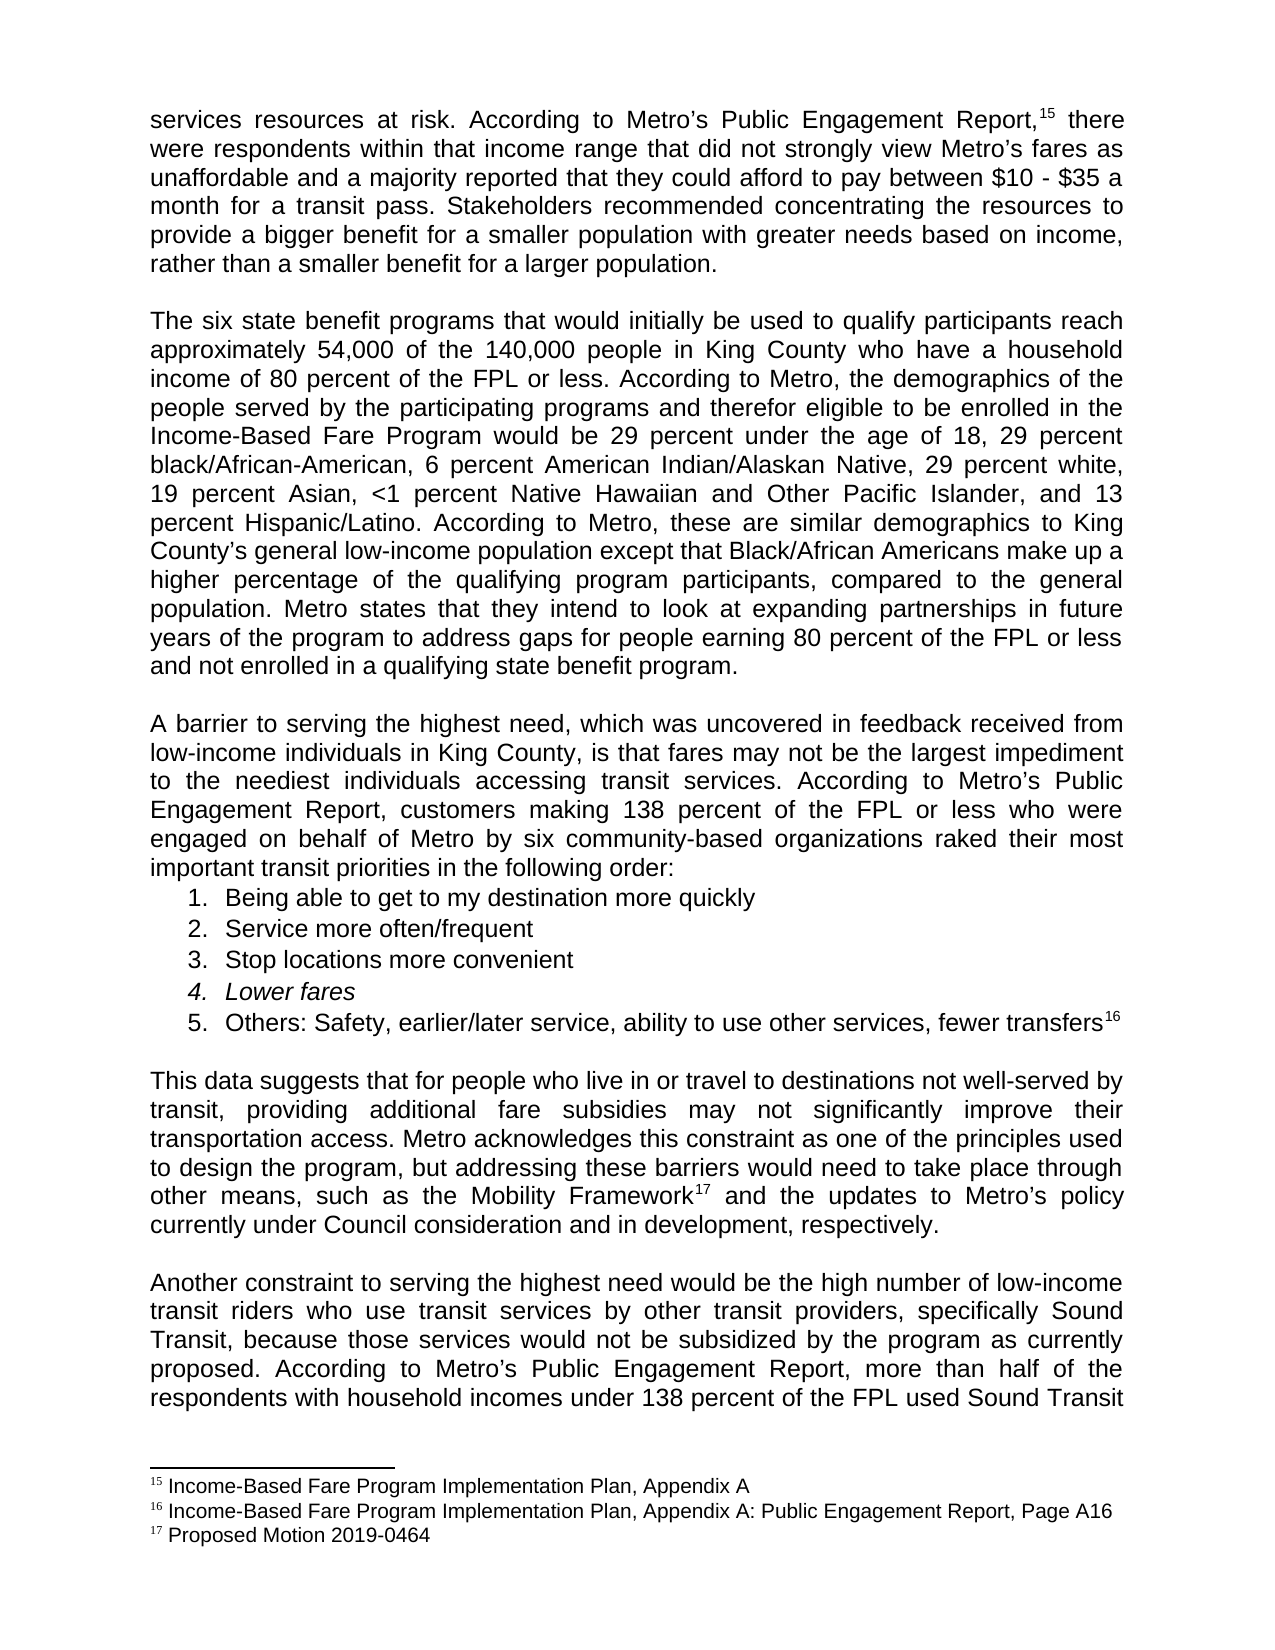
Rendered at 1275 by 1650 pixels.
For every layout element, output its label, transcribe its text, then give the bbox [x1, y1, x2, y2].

list Being able to get to my destination more quickly [187, 881, 1125, 912]
list Stop locations more convenient [187, 944, 1125, 975]
list Lower fares [187, 975, 1125, 1006]
text This data suggests that for people who live in or travel to destinations not well-served by transit, providing additional fare subsidies may not significantly improve their transportation access. Metro acknowledges this constraint as one of the principles used to design the program, but addressing these barriers would need to take place through other means, such as the Mobility Framework and the updates to Metro’s policy currently under Council consideration and in development, respectively. [150, 1066, 1125, 1239]
list Others: Safety, earlier/later service, ability to use other services, fewer transfers [187, 1006, 1125, 1037]
text A barrier to serving the highest need, which was uncovered in feedback received from low-income individuals in King County, is that fares may not be the largest impediment to the neediest individuals accessing transit services. According to Metro’s Public Engagement Report, customers making 138 percent of the FPL or less who were engaged on behalf of Metro by six community-based organizations raked their most important transit priorities in the following order: [150, 709, 1125, 881]
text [150, 105, 1125, 277]
text The six state benefit programs that would initially be used to qualify participants reach approximately 54,000 of the 140,000 people in King County who have a household income of 80 percent of the FPL or less. According to Metro, the demographics of the people served by the participating programs and therefor eligible to be enrolled in the Income-Based Fare Program would be 29 percent under the age of 18, 29 percent black/African-American, 6 percent American Indian/Alaskan Native, 29 percent white, 19 percent Asian, <1 percent Native Hawaiian and Other Pacific Islander, and 13 percent Hispanic/Latino. According to Metro, these are similar demographics to King County’s general low-income population except that Black/African Americans make up a higher percentage of the qualifying program participants, compared to the general population. Metro states that they intend to look at expanding partnerships in future years of the program to address gaps for people earning 80 percent of the FPL or less and not enrolled in a qualifying state benefit program. [150, 306, 1125, 680]
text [150, 1267, 1125, 1411]
list Service more often/frequent [187, 912, 1125, 944]
